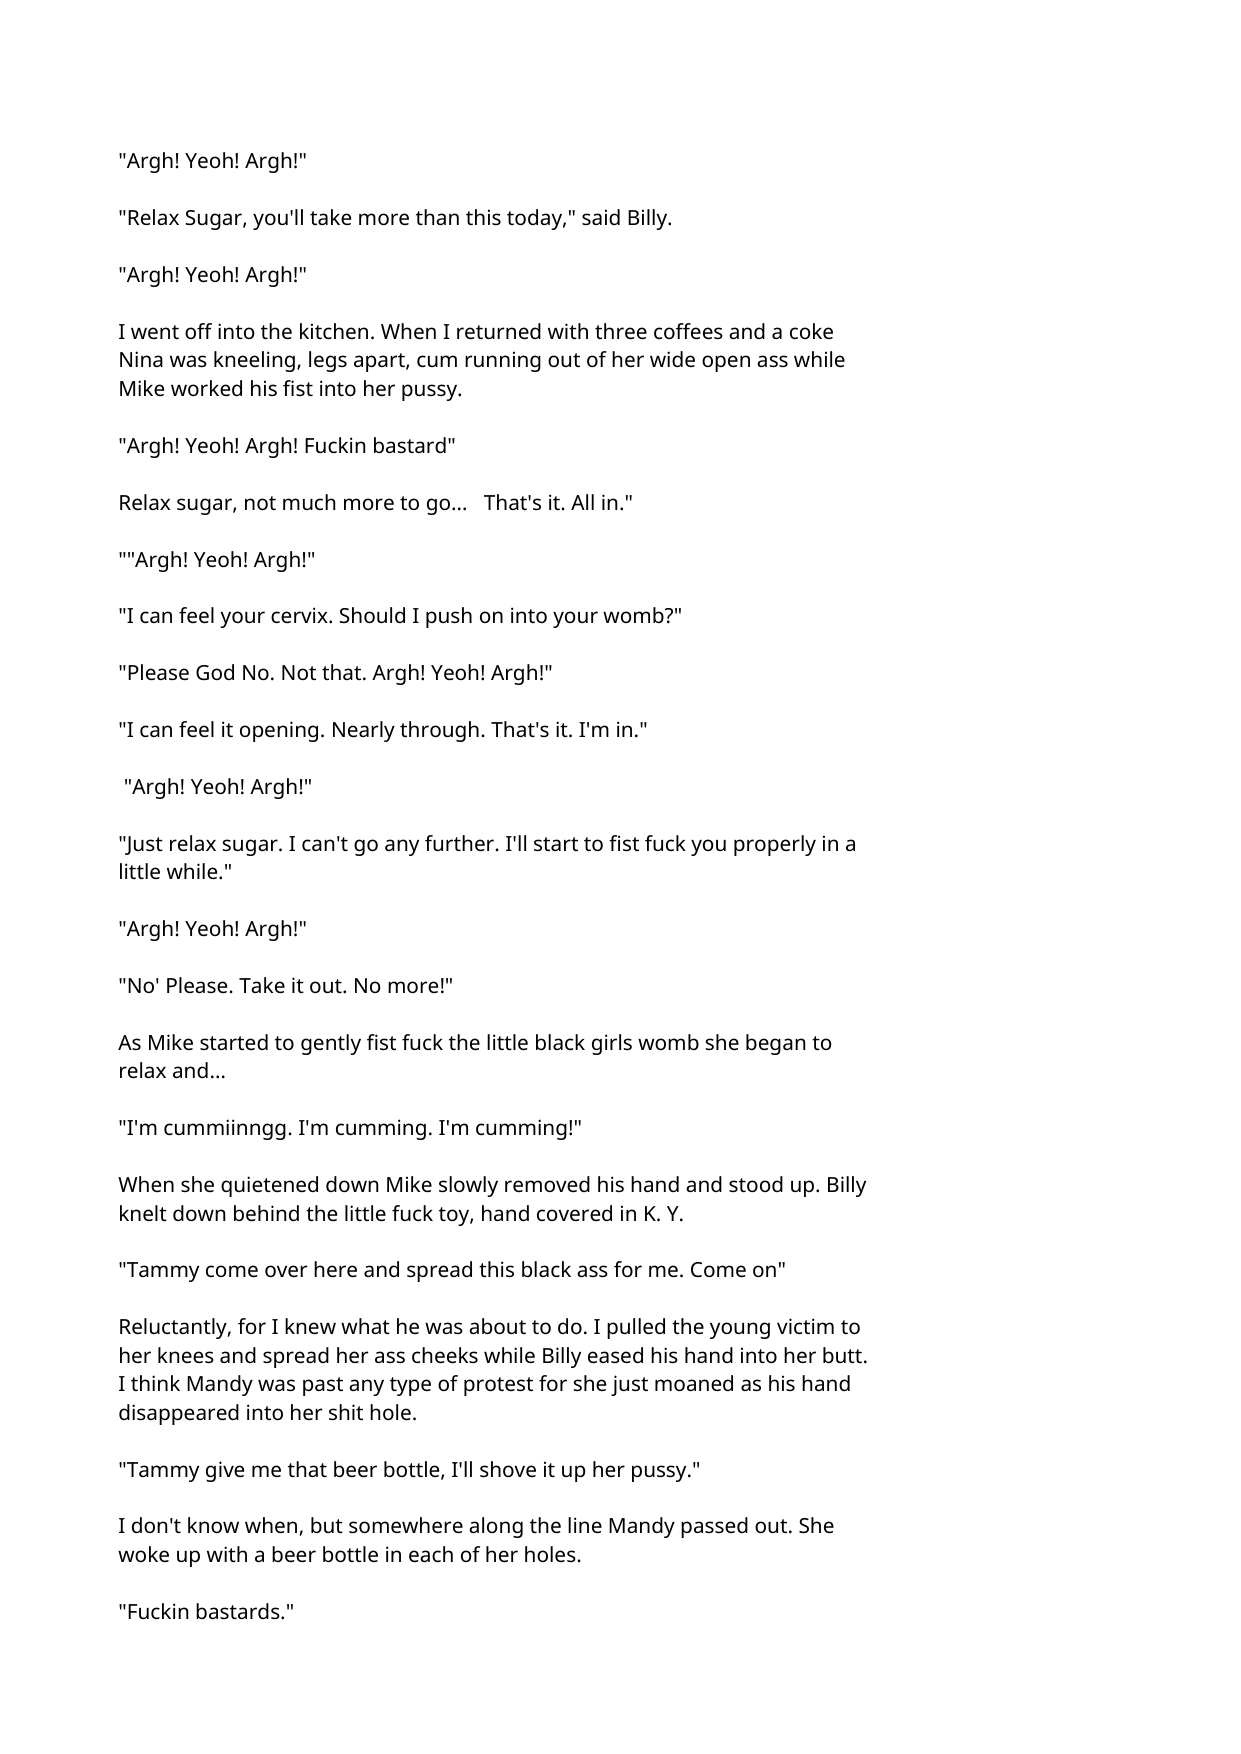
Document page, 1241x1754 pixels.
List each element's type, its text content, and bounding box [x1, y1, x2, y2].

text "Argh! Yeoh! Argh!" [118, 772, 1122, 801]
text woke up with a beer bottle in each of her holes. [118, 1540, 1122, 1568]
text "Argh! Yeoh! Argh!" [118, 147, 1122, 175]
text Relax sugar, not much more to go… That's it. All in." [118, 488, 1122, 516]
text "I can feel your cervix. Should I push on into your womb?" [118, 602, 1122, 630]
text I don't know when, but somewhere along the line Mandy passed out. She [118, 1512, 1122, 1540]
text Mike worked his fist into her pussy. [118, 374, 1122, 402]
text knelt down behind the little fuck toy, hand covered in K. Y. [118, 1199, 1122, 1227]
text "Fuckin bastards." [118, 1597, 1122, 1625]
text As Mike started to gently fist fuck the little black girls womb she began to [118, 1028, 1122, 1057]
text "No' Please. Take it out. No more!" [118, 971, 1122, 1000]
text "Argh! Yeoh! Argh! Fuckin bastard" [118, 431, 1122, 459]
text ""Argh! Yeoh! Argh!" [118, 545, 1122, 573]
text "Just relax sugar. I can't go any further. I'll start to fist fuck you properly in a [118, 829, 1122, 857]
text "Argh! Yeoh! Argh!" [118, 914, 1122, 943]
text "I'm cummiinngg. I'm cumming. I'm cumming!" [118, 1113, 1122, 1142]
text "Tammy give me that beer bottle, I'll shove it up her pussy." [118, 1455, 1122, 1483]
text relax and… [118, 1057, 1122, 1085]
text disappeared into her shit hole. [118, 1398, 1122, 1426]
text When she quietened down Mike slowly removed his hand and stood up. Billy [118, 1170, 1122, 1199]
text I think Mandy was past any type of protest for she just moaned as his hand [118, 1369, 1122, 1398]
text her knees and spread her ass cheeks while Billy eased his hand into her butt. [118, 1341, 1122, 1369]
text "I can feel it opening. Nearly through. That's it. I'm in." [118, 715, 1122, 744]
text I went off into the kitchen. When I returned with three coffees and a coke [118, 317, 1122, 346]
text "Tammy come over here and spread this black ass for me. Come on" [118, 1256, 1122, 1284]
text Nina was kneeling, legs apart, cum running out of her wide open ass while [118, 346, 1122, 374]
text "Argh! Yeoh! Argh!" [118, 260, 1122, 289]
text little while." [118, 857, 1122, 886]
text Reluctantly, for I knew what he was about to do. I pulled the young victim to [118, 1312, 1122, 1341]
text "Relax Sugar, you'll take more than this today," said Billy. [118, 203, 1122, 232]
text "Please God No. Not that. Argh! Yeoh! Argh!" [118, 658, 1122, 687]
